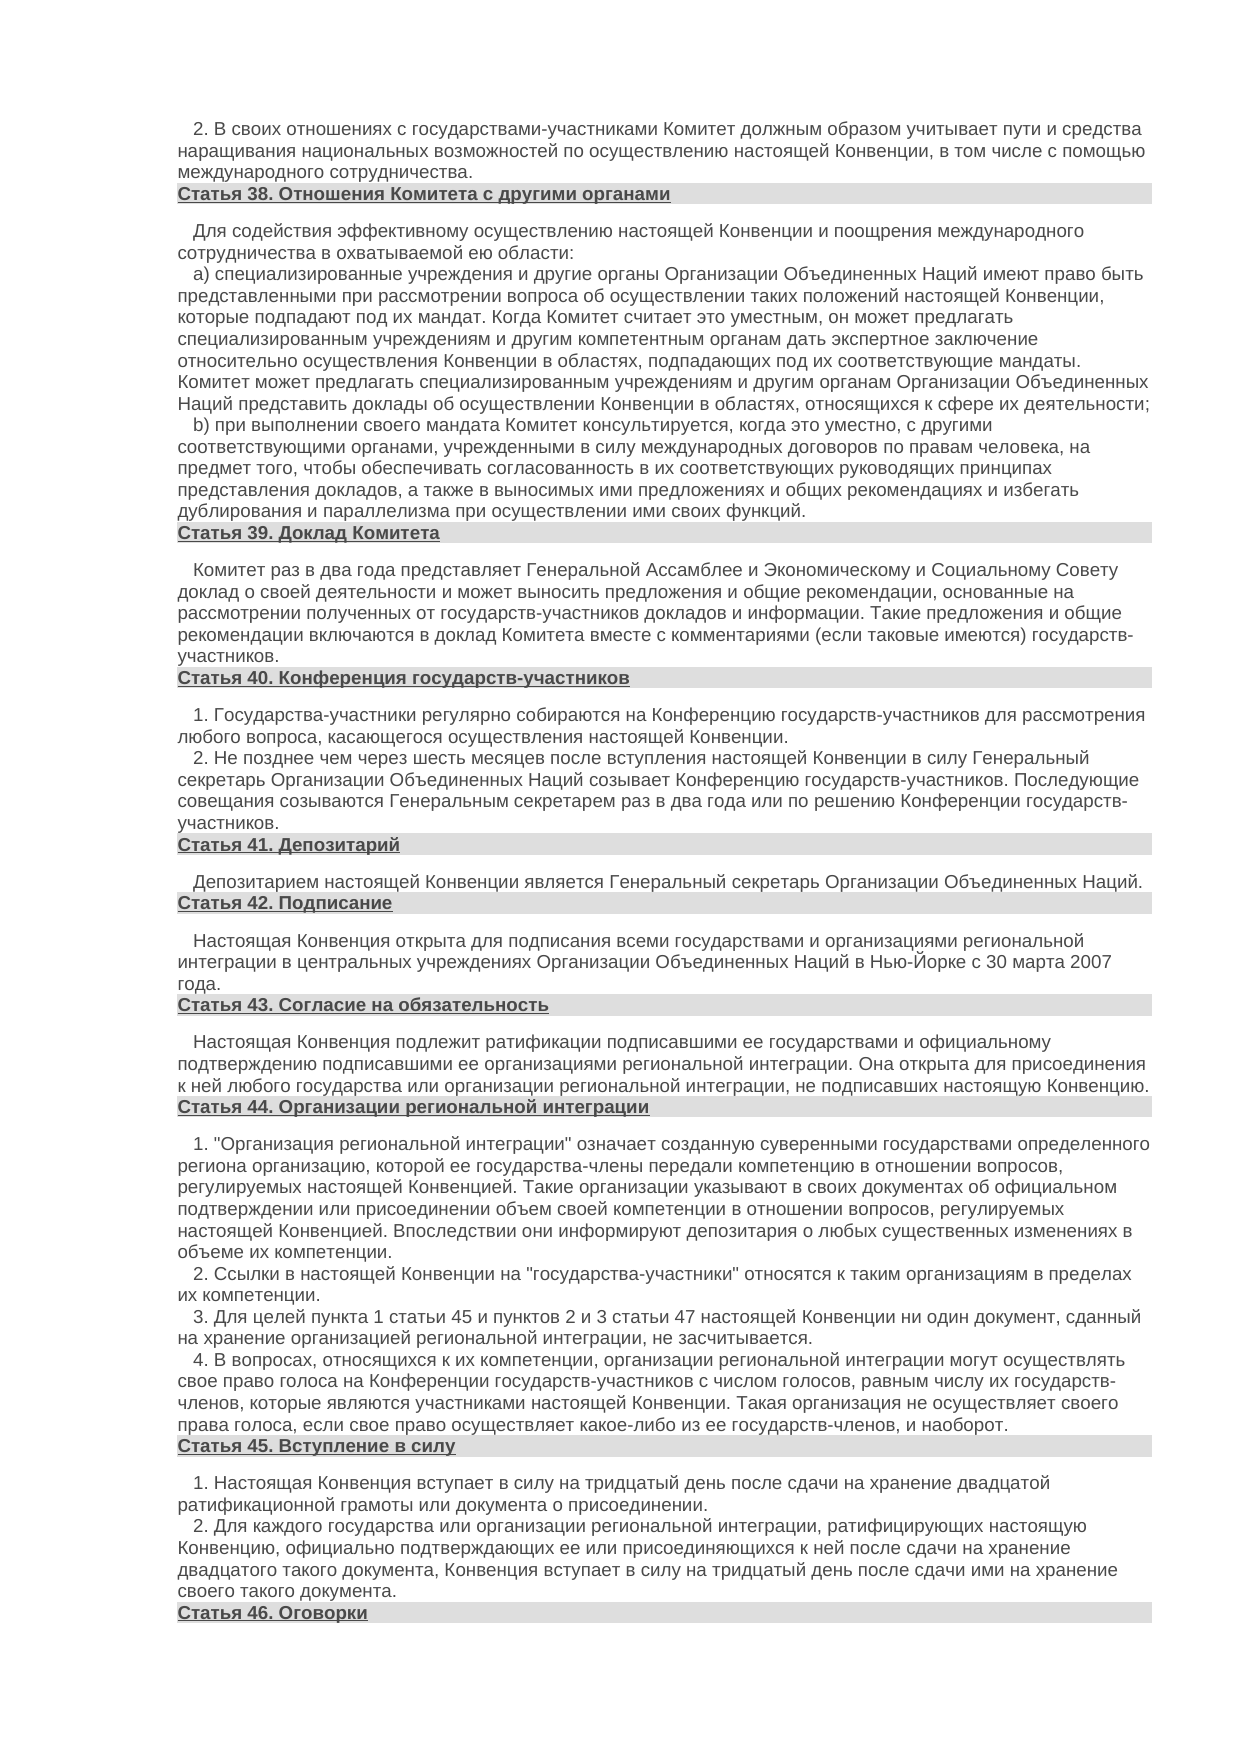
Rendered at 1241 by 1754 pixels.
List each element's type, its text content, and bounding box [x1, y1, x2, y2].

text 1. "Организация региональной интеграции" означает созданную суверенными государствами определенного региона организацию, которой ее государства-члены передали компетенцию в отношении вопросов, регулируемых настоящей Конвенцией. Такие организации указывают в своих документах об официальном подтверждении или присоединении объем своей компетенции в отношении вопросов, регулируемых настоящей Конвенцией. Впоследствии они информируют депозитария о любых существенных изменениях в объеме их компетенции. [177, 1133, 1152, 1262]
text 2. Не позднее чем через шесть месяцев после вступления настоящей Конвенции в силу Генеральный секретарь Организации Объединенных Наций созывает Конференцию государств-участников. Последующие совещания созываются Генеральным секретарем раз в два года или по решению Конференции государств-участников. [177, 747, 1152, 833]
text 3. Для целей пункта 1 статьи 45 и пунктов 2 и 3 статьи 47 настоящей Конвенции ни один документ, сданный на хранение организацией региональной интеграции, не засчитывается. [177, 1306, 1152, 1349]
text Статья 45. Вступление в силу [177, 1435, 1152, 1457]
text Статья 44. Организации региональной интеграции [177, 1096, 1152, 1117]
text Статья 43. Согласие на обязательность [177, 994, 1152, 1016]
text Статья 39. Доклад Комитета [177, 522, 1152, 543]
text 1. Государства-участники регулярно собираются на Конференцию государств-участников для рассмотрения любого вопроса, касающегося осуществления настоящей Конвенции. [177, 704, 1152, 747]
text Статья 46. Оговорки [177, 1602, 1152, 1623]
text 4. В вопросах, относящихся к их компетенции, организации региональной интеграции могут осуществлять свое право голоса на Конференции государств-участников с числом голосов, равным числу их государств-членов, которые являются участниками настоящей Конвенции. Такая организация не осуществляет своего права голоса, если свое право осуществляет какое-либо из ее государств-членов, и наоборот. [177, 1349, 1152, 1435]
text a) специализированные учреждения и другие органы Организации Объединенных Наций имеют право быть представленными при рассмотрении вопроса об осуществлении таких положений настоящей Конвенции, которые подпадают под их мандат. Когда Комитет считает это уместным, он может предлагать специализированным учреждениям и другим компетентным органам дать экспертное заключение относительно осуществления Конвенции в областях, подпадающих под их соответствующие мандаты. Комитет может предлагать специализированным учреждениям и другим органам Организации Объединенных Наций представить доклады об осуществлении Конвенции в областях, относящихся к сфере их деятельности; [177, 263, 1152, 414]
text b) при выполнении своего мандата Комитет консультируется, когда это уместно, с другими соответствующими органами, учрежденными в силу международных договоров по правам человека, на предмет того, чтобы обеспечивать согласованность в их соответствующих руководящих принципах представления докладов, а также в выносимых ими предложениях и общих рекомендациях и избегать дублирования и параллелизма при осуществлении ими своих функций. [177, 414, 1152, 522]
text Депозитарием настоящей Конвенции является Генеральный секретарь Организации Объединенных Наций. [177, 871, 1152, 892]
text Статья 40. Конференция государств-участников [177, 667, 1152, 688]
text 2. Ссылки в настоящей Конвенции на "государства-участники" относятся к таким организациям в пределах их компетенции. [177, 1262, 1152, 1306]
text Статья 38. Отношения Комитета с другими органами [177, 183, 1152, 204]
text 2. Для каждого государства или организации региональной интеграции, ратифицирующих настоящую Конвенцию, официально подтверждающих ее или присоединяющихся к ней после сдачи на хранение двадцатого такого документа, Конвенция вступает в силу на тридцатый день после сдачи ими на хранение своего такого документа. [177, 1515, 1152, 1602]
text Статья 42. Подписание [177, 892, 1152, 914]
text 1. Настоящая Конвенция вступает в силу на тридцатый день после сдачи на хранение двадцатой ратификационной грамоты или документа о присоединении. [177, 1472, 1152, 1515]
text Настоящая Конвенция открыта для подписания всеми государствами и организациями региональной интеграции в центральных учреждениях Организации Объединенных Наций в Нью-Йорке с 30 марта 2007 года. [177, 929, 1152, 994]
text Комитет раз в два года представляет Генеральной Ассамблее и Экономическому и Социальному Совету доклад о своей деятельности и может выносить предложения и общие рекомендации, основанные на рассмотрении полученных от государств-участников докладов и информации. Такие предложения и общие рекомендации включаются в доклад Комитета вместе с комментариями (если таковые имеются) государств-участников. [177, 559, 1152, 667]
text Для содействия эффективному осуществлению настоящей Конвенции и поощрения международного сотрудничества в охватываемой ею области: [177, 220, 1152, 263]
text Настоящая Конвенция подлежит ратификации подписавшими ее государствами и официальному подтверждению подписавшими ее организациями региональной интеграции. Она открыта для присоединения к ней любого государства или организации региональной интеграции, не подписавших настоящую Конвенцию. [177, 1031, 1152, 1096]
text Статья 41. Депозитарий [177, 833, 1152, 855]
text 2. В своих отношениях с государствами-участниками Комитет должным образом учитывает пути и средства наращивания национальных возможностей по осуществлению настоящей Конвенции, в том числе с помощью международного сотрудничества. [177, 118, 1152, 183]
